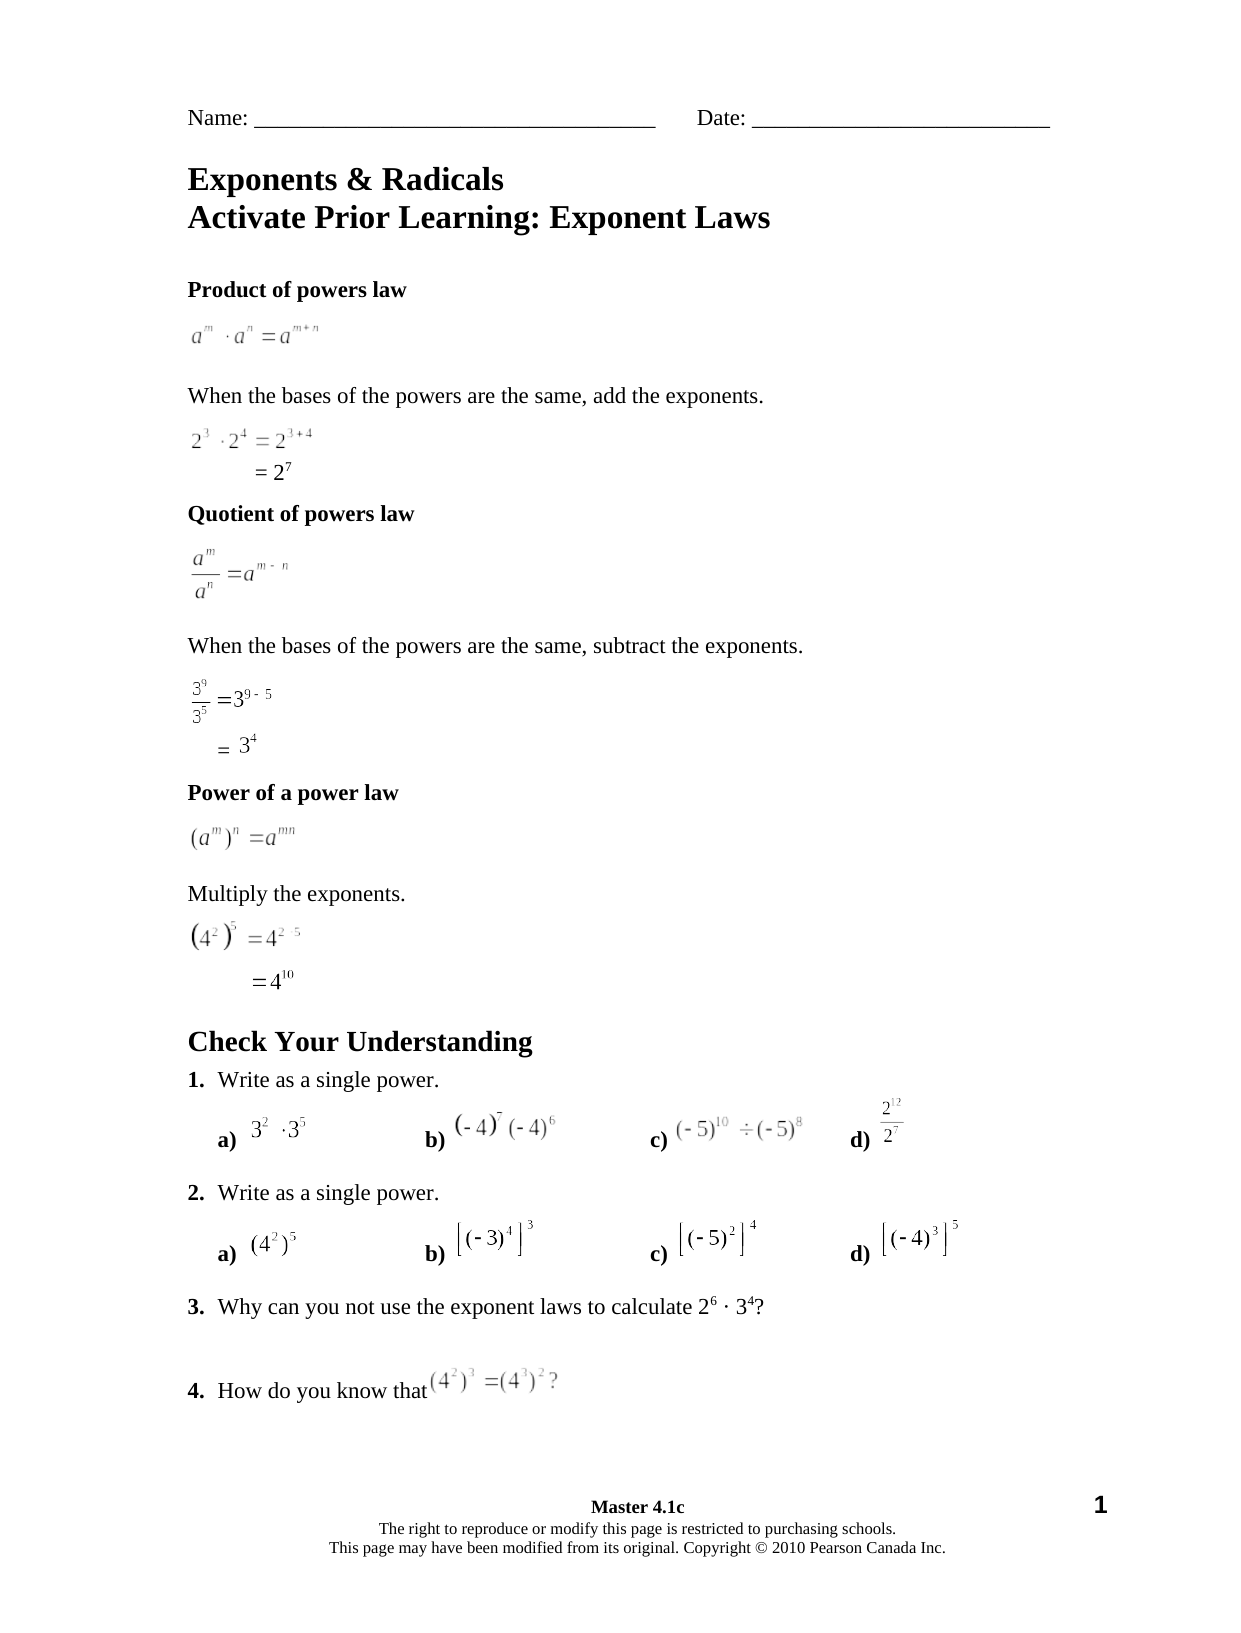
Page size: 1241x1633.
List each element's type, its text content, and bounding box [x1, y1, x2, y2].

text = 27 [187, 459, 1053, 485]
text Product of powers law [187, 276, 1053, 303]
text Multiply the exponents. [187, 880, 1053, 907]
text 1. Write as a single power. [187, 1066, 1053, 1093]
text = [187, 728, 1053, 764]
text Exponents & Radicals [187, 159, 1053, 197]
text a) b) c) d) [217, 1093, 1053, 1152]
text 3. Why can you not use the exponent laws to calculate 26 · 34? [187, 1293, 1053, 1319]
text Power of a power law [187, 778, 1053, 805]
text When the bases of the powers are the same, subtract the exponents. [187, 632, 1053, 658]
text 2. Write as a single power. [187, 1179, 1053, 1205]
text Quotient of powers law [187, 500, 1053, 526]
text a) b) c) d) [217, 1213, 1053, 1267]
text Check Your Understanding [187, 1024, 1053, 1058]
text When the bases of the powers are the same, add the exponents. [187, 382, 1053, 408]
text 4. How do you know that [187, 1363, 1053, 1403]
text Name: ___________________________________ Date: __________________________ [187, 104, 1053, 130]
text Activate Prior Learning: Exponent Laws [187, 197, 1053, 236]
